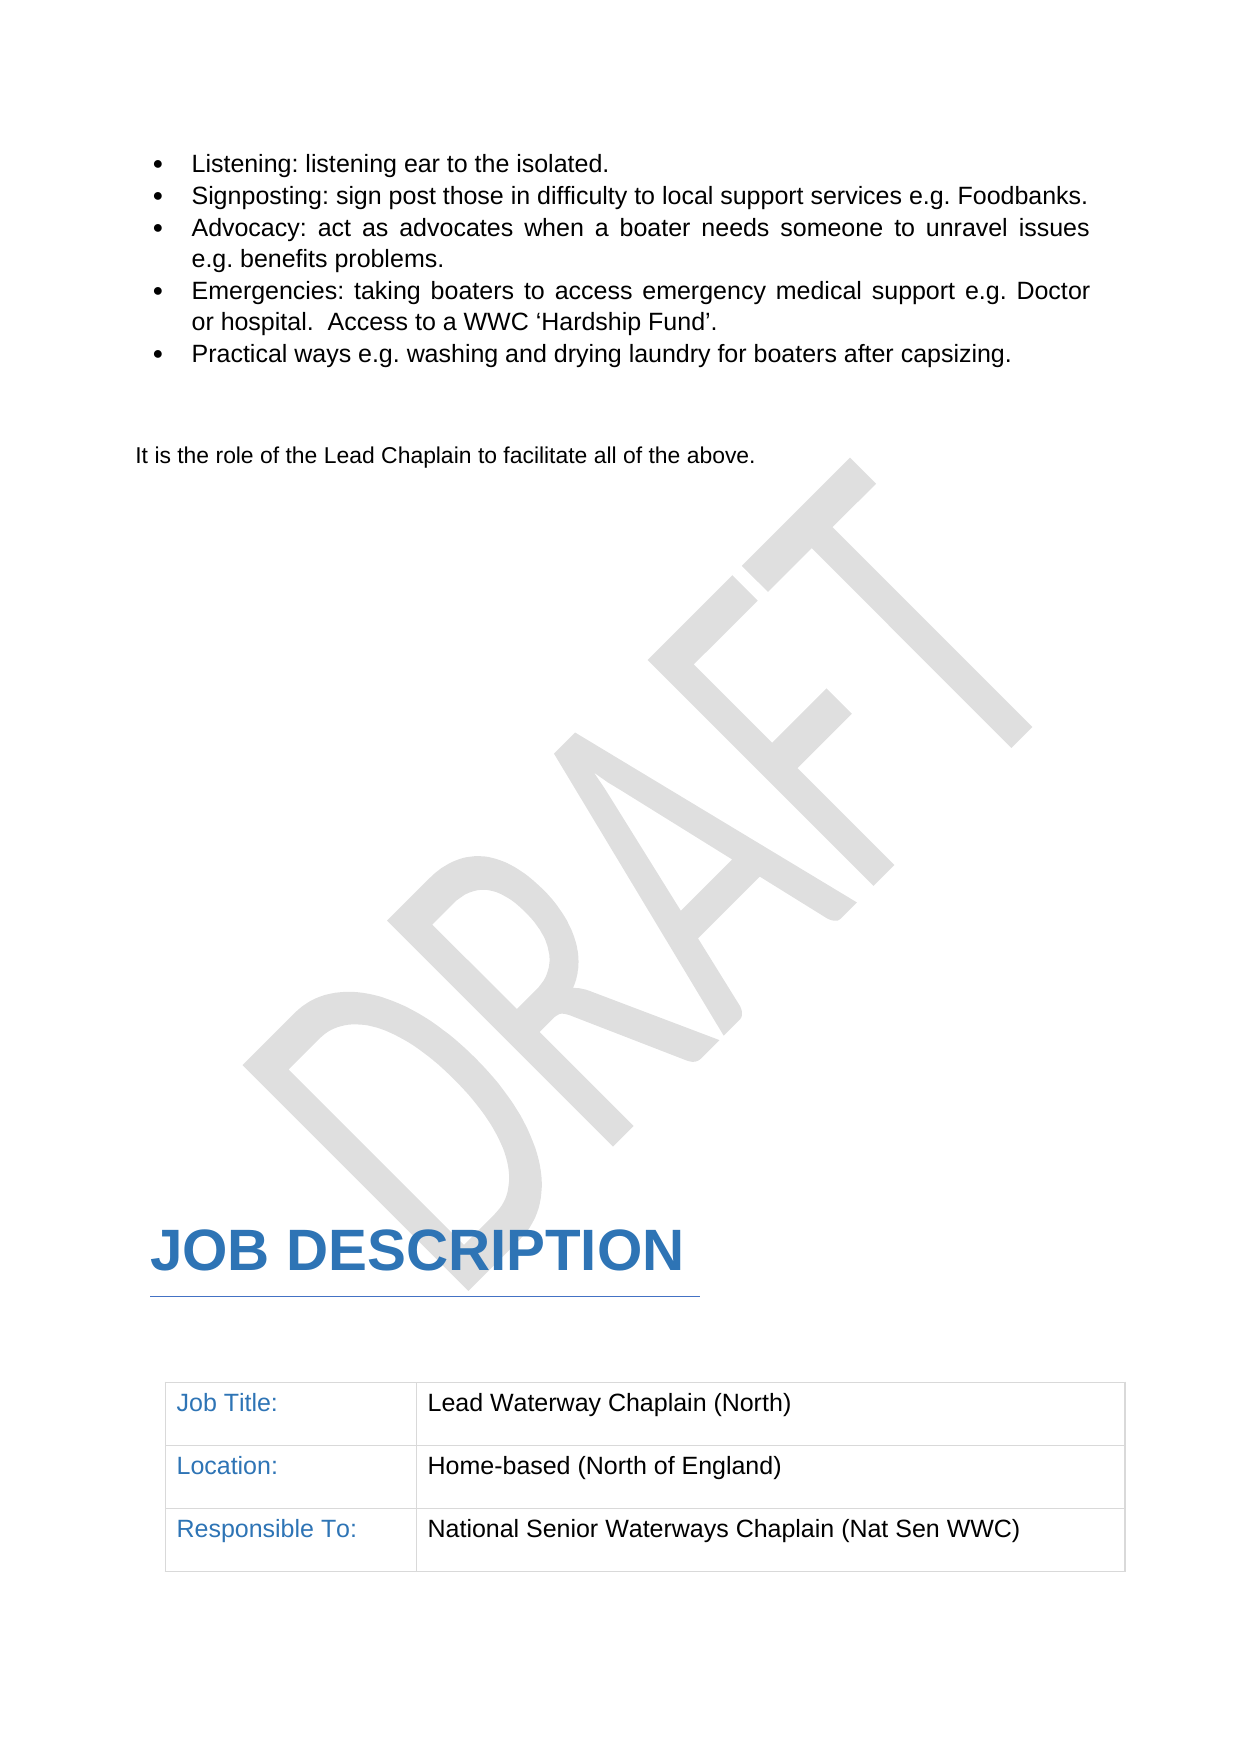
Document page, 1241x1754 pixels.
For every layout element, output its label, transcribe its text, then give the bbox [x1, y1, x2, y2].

table_header Job Title: [166, 1383, 416, 1445]
table_cell Responsible To: [166, 1509, 416, 1571]
list Signposting: sign post those in difficulty to local support services e.g. Foodbanks. [154, 181, 1092, 210]
text It is the role of the Lead Chaplain to facilitate all of the above. [135, 442, 1092, 468]
list Listening: listening ear to the isolated. [154, 149, 1092, 178]
table_cell Location: [166, 1446, 416, 1508]
text JOB DESCRIPTION [150, 1216, 1184, 1283]
list Advocacy: act as advocates when a boater needs someone to unravel issues e.g. benefits problems. [154, 213, 1092, 273]
table_header Lead Waterway Chaplain (North) [417, 1383, 1124, 1445]
list Emergencies: taking boaters to access emergency medical support e.g. Doctor or hospital. Access to a WWC ‘Hardship Fund’. [154, 276, 1092, 336]
table_cell Home-based (North of England) [417, 1446, 1124, 1508]
list Practical ways e.g. washing and drying laundry for boaters after capsizing. [154, 339, 1092, 368]
table_cell National Senior Waterways Chaplain (Nat Sen WWC) [417, 1509, 1124, 1571]
